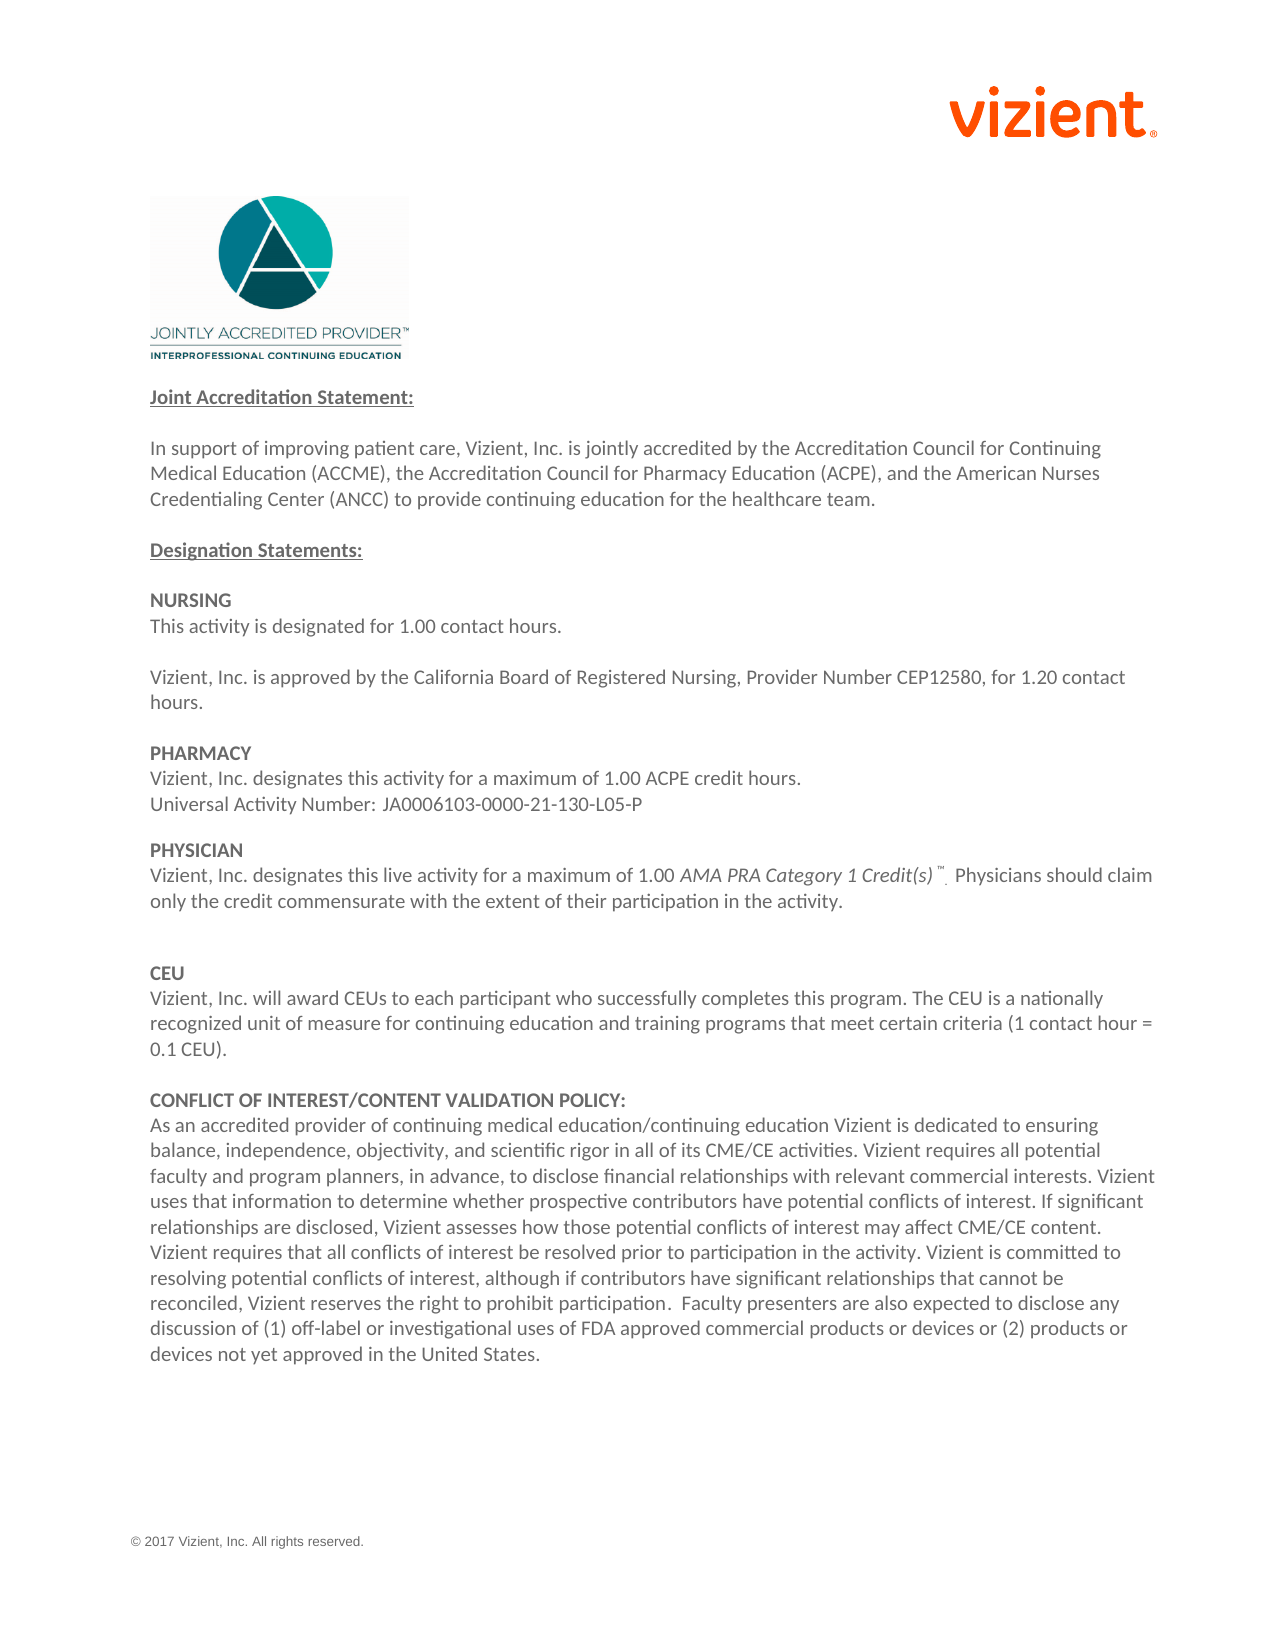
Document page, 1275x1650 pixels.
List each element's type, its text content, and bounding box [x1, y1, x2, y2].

subtitle NURSING [150, 588, 1162, 613]
text Designation Statements: [150, 537, 1162, 562]
text Vizient, Inc. designates this live activity for a maximum of 1.00 AMA PRA Category 1 Credit(s) ™. Physicians should claim only the credit commensurate with the extent of their participation in the activity. [150, 863, 1162, 913]
text As an accredited provider of continuing medical education/continuing education Vizient is dedicated to ensuring balance, independence, objectivity, and scientific rigor in all of its CME/CE activities. Vizient requires all potential faculty and program planners, in advance, to disclose financial relationships with relevant commercial interests. Vizient uses that information to determine whether prospective contributors have potential conflicts of interest. If significant relationships are disclosed, Vizient assesses how those potential conflicts of interest may affect CME/CE content. Vizient requires that all conflicts of interest be resolved prior to participation in the activity. Vizient is committed to resolving potential conflicts of interest, although if contributors have significant relationships that cannot be reconciled, Vizient reserves the right to prohibit participation. Faculty presenters are also expected to disclose any discussion of (1) off-label or investigational uses of FDA approved commercial products or devices or (2) products or devices not yet approved in the United States. [150, 1112, 1162, 1366]
picture [150, 196, 409, 359]
subtitle PHYSICIAN [150, 837, 1162, 863]
text Vizient, Inc. will award CEUs to each participant who successfully completes this program. The CEU is a nationally recognized unit of measure for continuing education and training programs that meet certain criteria (1 contact hour = 0.1 CEU). [150, 985, 1162, 1061]
text Universal Activity Number: JA0006103-0000-21-130-L05-P [150, 791, 1162, 816]
text Joint Accreditation Statement: [150, 384, 1162, 410]
text CONFLICT OF INTEREST/CONTENT VALIDATION POLICY: [150, 1087, 1162, 1112]
subtitle CEU [150, 960, 1162, 985]
text In support of improving patient care, Vizient, Inc. is jointly accredited by the Accreditation Council for Continuing Medical Education (ACCME), the Accreditation Council for Pharmacy Education (ACPE), and the American Nurses Credentialing Center (ANCC) to provide continuing education for the healthcare team. [150, 435, 1162, 511]
text This activity is designated for 1.00 contact hours. [150, 613, 1162, 638]
text Vizient, Inc. is approved by the California Board of Registered Nursing, Provider Number CEP12580, for 1.20 contact hours. [150, 664, 1162, 715]
text Vizient, Inc. designates this activity for a maximum of 1.00 ACPE credit hours. [150, 766, 1162, 791]
subtitle PHARMACY [150, 740, 1162, 766]
